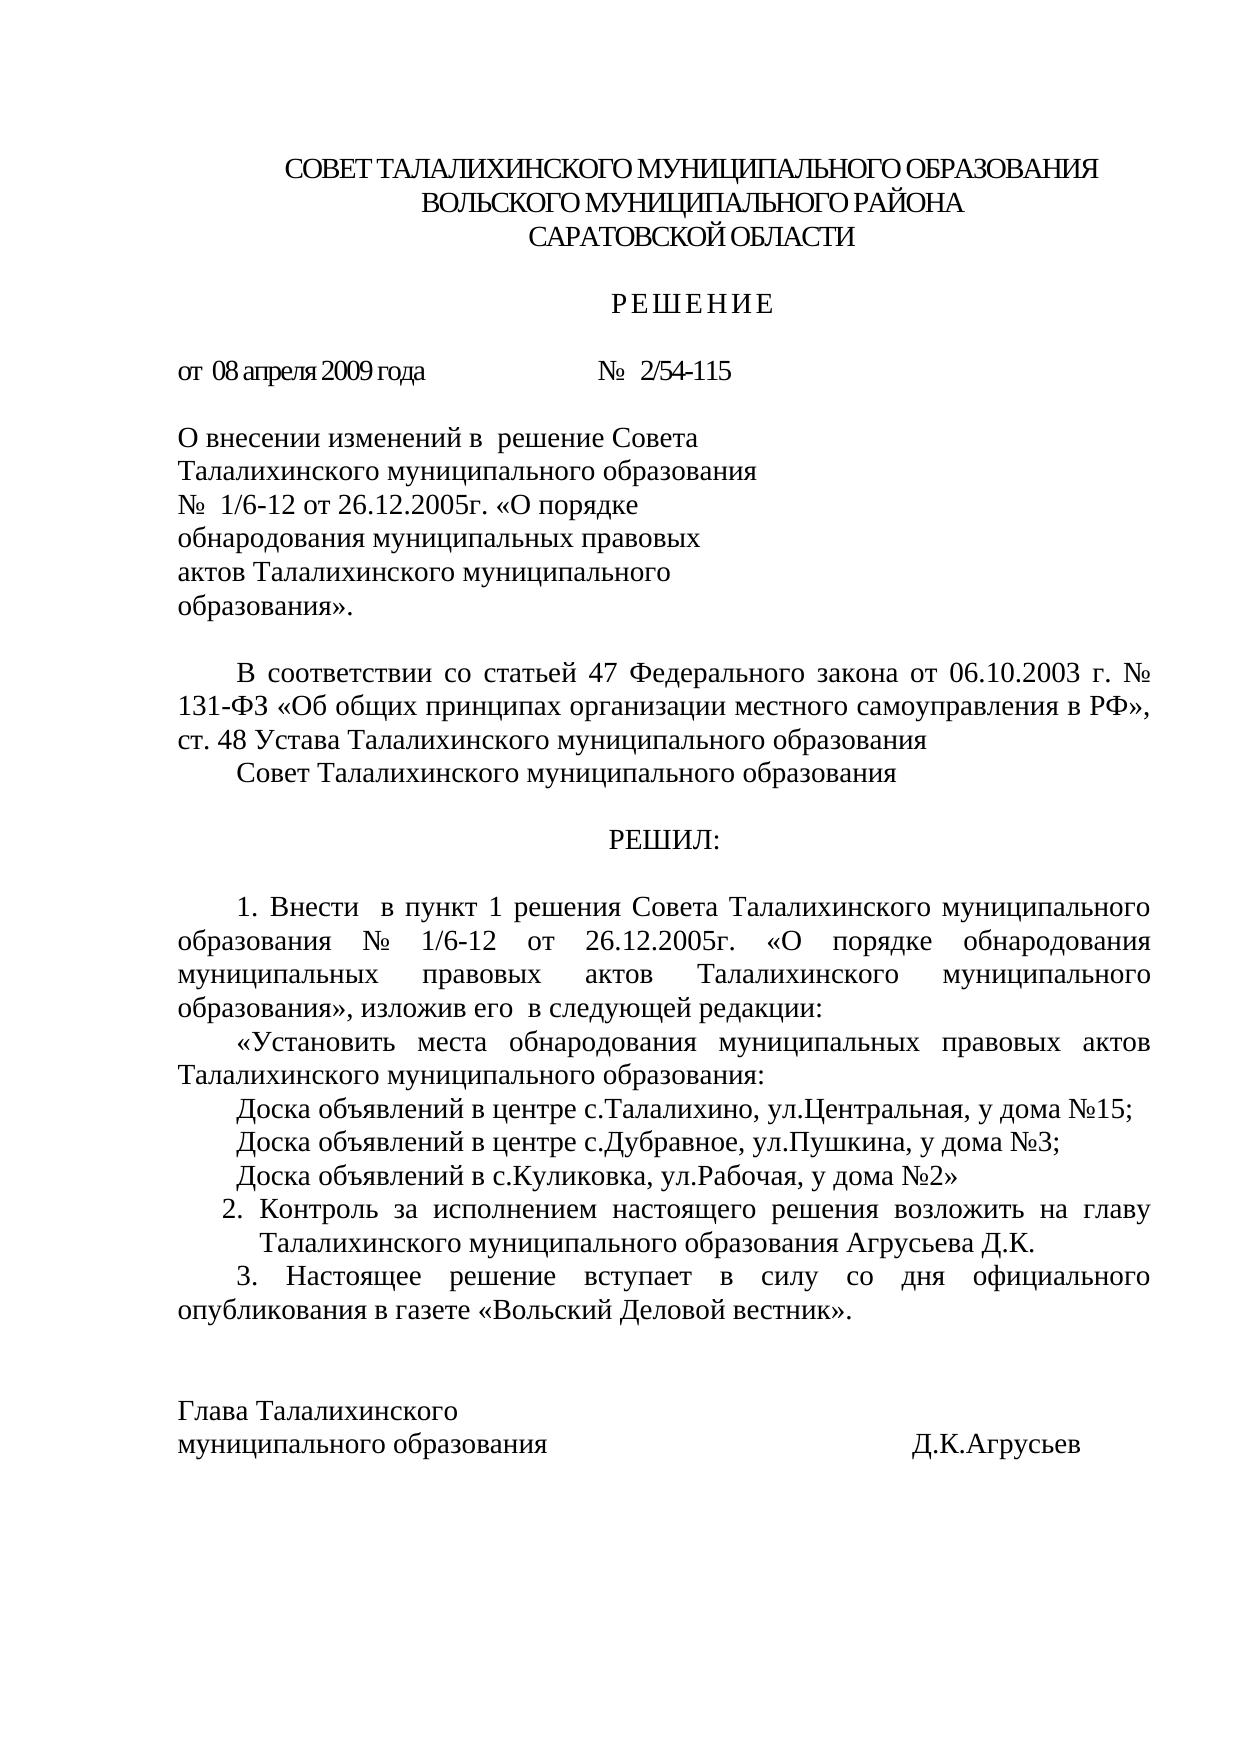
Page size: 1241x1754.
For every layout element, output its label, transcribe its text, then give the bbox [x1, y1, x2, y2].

list Контроль за исполнением настоящего решения возложить на главу Талалихинского муниципального образования Агрусьева Д.К. [222, 1191, 1152, 1258]
text образования». [177, 588, 1152, 621]
text РЕШИЛ: [177, 822, 1152, 856]
text муниципального образования Д.К.Агрусьев [177, 1426, 1152, 1460]
text Доска объявлений в с.Куликовка, ул.Рабочая, у дома №2» [177, 1158, 1152, 1191]
text О внесении изменений в решение Совета [177, 420, 1152, 453]
text № 1/6-12 от 26.12.2005г. «О порядке [177, 487, 1152, 521]
text актов Талалихинского муниципального [177, 554, 1152, 588]
text Талалихинского муниципального образования [177, 453, 1152, 487]
list Внести в пункт 1 решения Совета Талалихинского муниципального образования № 1/6-12 от 26.12.2005г. «О порядке обнародования муниципальных правовых актов Талалихинского муниципального образования», изложив его в следующей редакции: [177, 889, 1152, 1024]
text обнародования муниципальных правовых [177, 521, 1152, 554]
text Доска объявлений в центре с.Талалихино, ул.Центральная, у дома №15; [177, 1091, 1152, 1124]
text Глава Талалихинского [177, 1393, 1152, 1426]
text В соответствии со статьей 47 Федерального закона от 06.10.2003 г. № 131-ФЗ «Об общих принципах организации местного самоуправления в РФ», ст. 48 Устава Талалихинского муниципального образования [177, 655, 1152, 755]
text Совет Талалихинского муниципального образования [177, 755, 1152, 789]
title СОВЕТ ТАЛАЛИХИНСКОГО МУНИЦИПАЛЬНОГО ОБРАЗОВАНИЯ [234, 118, 1152, 185]
text 3. Настоящее решение вступает в силу со дня официального опубликования в газете «Вольский Деловой вестник». [177, 1258, 1152, 1326]
text Р Е Ш Е Н И Е [234, 286, 1152, 319]
text Доска объявлений в центре с.Дубравное, ул.Пушкина, у дома №3; [177, 1124, 1152, 1158]
text «Установить места обнародования муниципальных правовых актов Талалихинского муниципального образования: [177, 1024, 1152, 1091]
text от 08 апреля 2009 года № 2/54-115 [177, 353, 1152, 386]
text ВОЛЬСКОГО МУНИЦИПАЛЬНОГО РАЙОНА САРАТОВСКОЙ ОБЛАСТИ [234, 185, 1152, 252]
